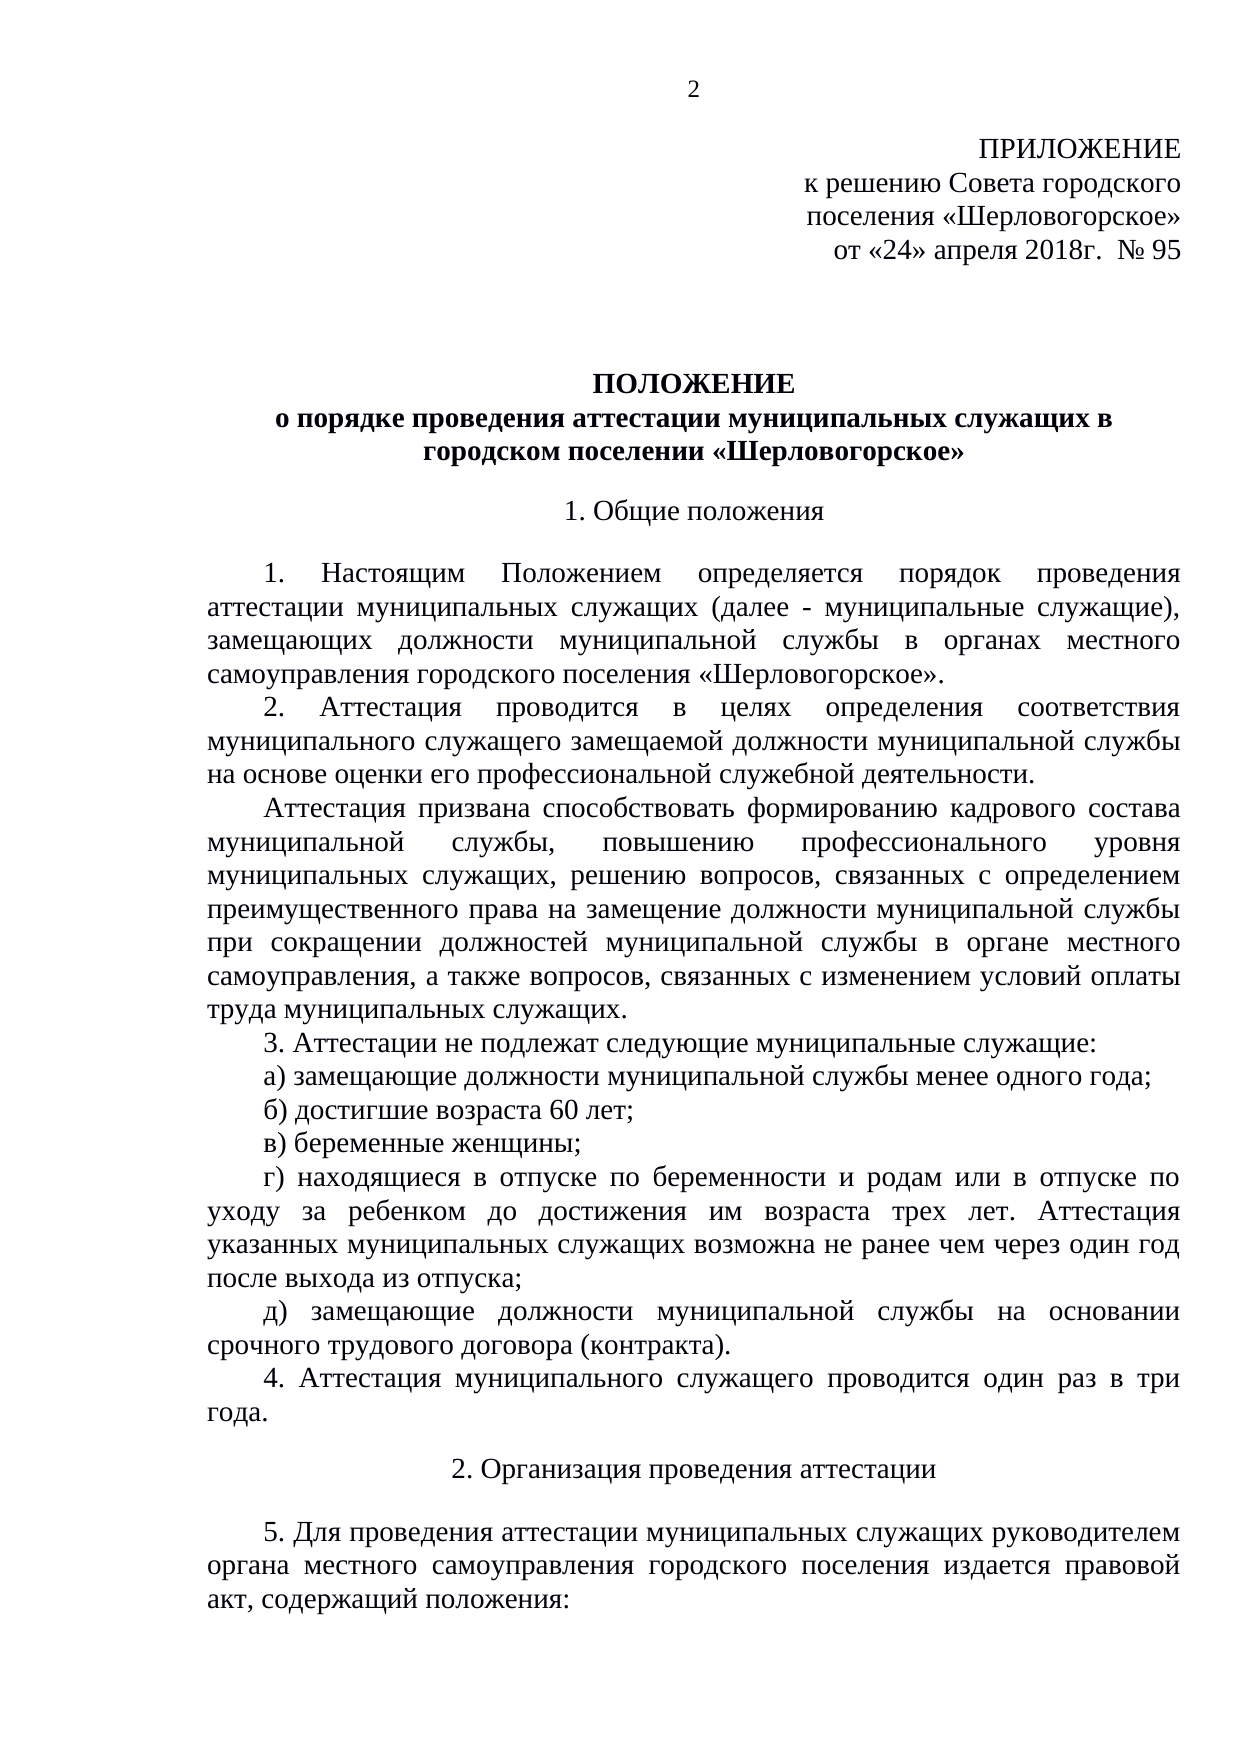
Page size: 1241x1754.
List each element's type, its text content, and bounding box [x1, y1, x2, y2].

text в) беременные женщины; [207, 1126, 1181, 1159]
text б) достигшие возраста 60 лет; [207, 1092, 1181, 1126]
title ПОЛОЖЕНИЕ [207, 366, 1181, 400]
text а) замещающие должности муниципальной службы менее одного года; [207, 1058, 1181, 1092]
text 2. Аттестация проводится в целях определения соответствия муниципального служащего замещаемой должности муниципальной службы на основе оценки его профессиональной служебной деятельности. [207, 689, 1181, 790]
list 1. Общие положения [207, 493, 1181, 527]
text 4. Аттестация муниципального служащего проводится один раз в три года. [207, 1360, 1181, 1427]
text 1. Настоящим Положением определяется порядок проведения аттестации муниципальных служащих (далее - муниципальные служащие), замещающих должности муниципальной службы в органах местного самоуправления городского поселения «Шерловогорское». [207, 555, 1181, 689]
text Аттестация призвана способствовать формированию кадрового состава муниципальной службы, повышению профессионального уровня муниципальных служащих, решению вопросов, связанных с определением преимущественного права на замещение должности муниципальной службы при сокращении должностей муниципальной службы в органе местного самоуправления, а также вопросов, связанных с изменением условий оплаты труда муниципальных служащих. [207, 790, 1181, 1025]
text поселения «Шерловогорское» [207, 198, 1181, 232]
list ПРИЛОЖЕНИЕ [207, 131, 1181, 165]
list 2. Организация проведения аттестации [207, 1452, 1181, 1485]
title о порядке проведения аттестации муниципальных служащих в городском поселении «Шерловогорское» [207, 400, 1181, 467]
text г) находящиеся в отпуске по беременности и родам или в отпуске по уходу за ребенком до достижения им возраста трех лет. Аттестация указанных муниципальных служащих возможна не ранее чем через один год после выхода из отпуска; [207, 1159, 1181, 1293]
text 5. Для проведения аттестации муниципальных служащих руководителем органа местного самоуправления городского поселения издается правовой акт, содержащий положения: [207, 1514, 1181, 1614]
text от «24» апреля 2018г. № 95 [207, 232, 1181, 266]
text 3. Аттестации не подлежат следующие муниципальные служащие: [207, 1025, 1181, 1058]
text к решению Совета городского [207, 165, 1181, 198]
text д) замещающие должности муниципальной службы на основании срочного трудового договора (контракта). [207, 1293, 1181, 1360]
